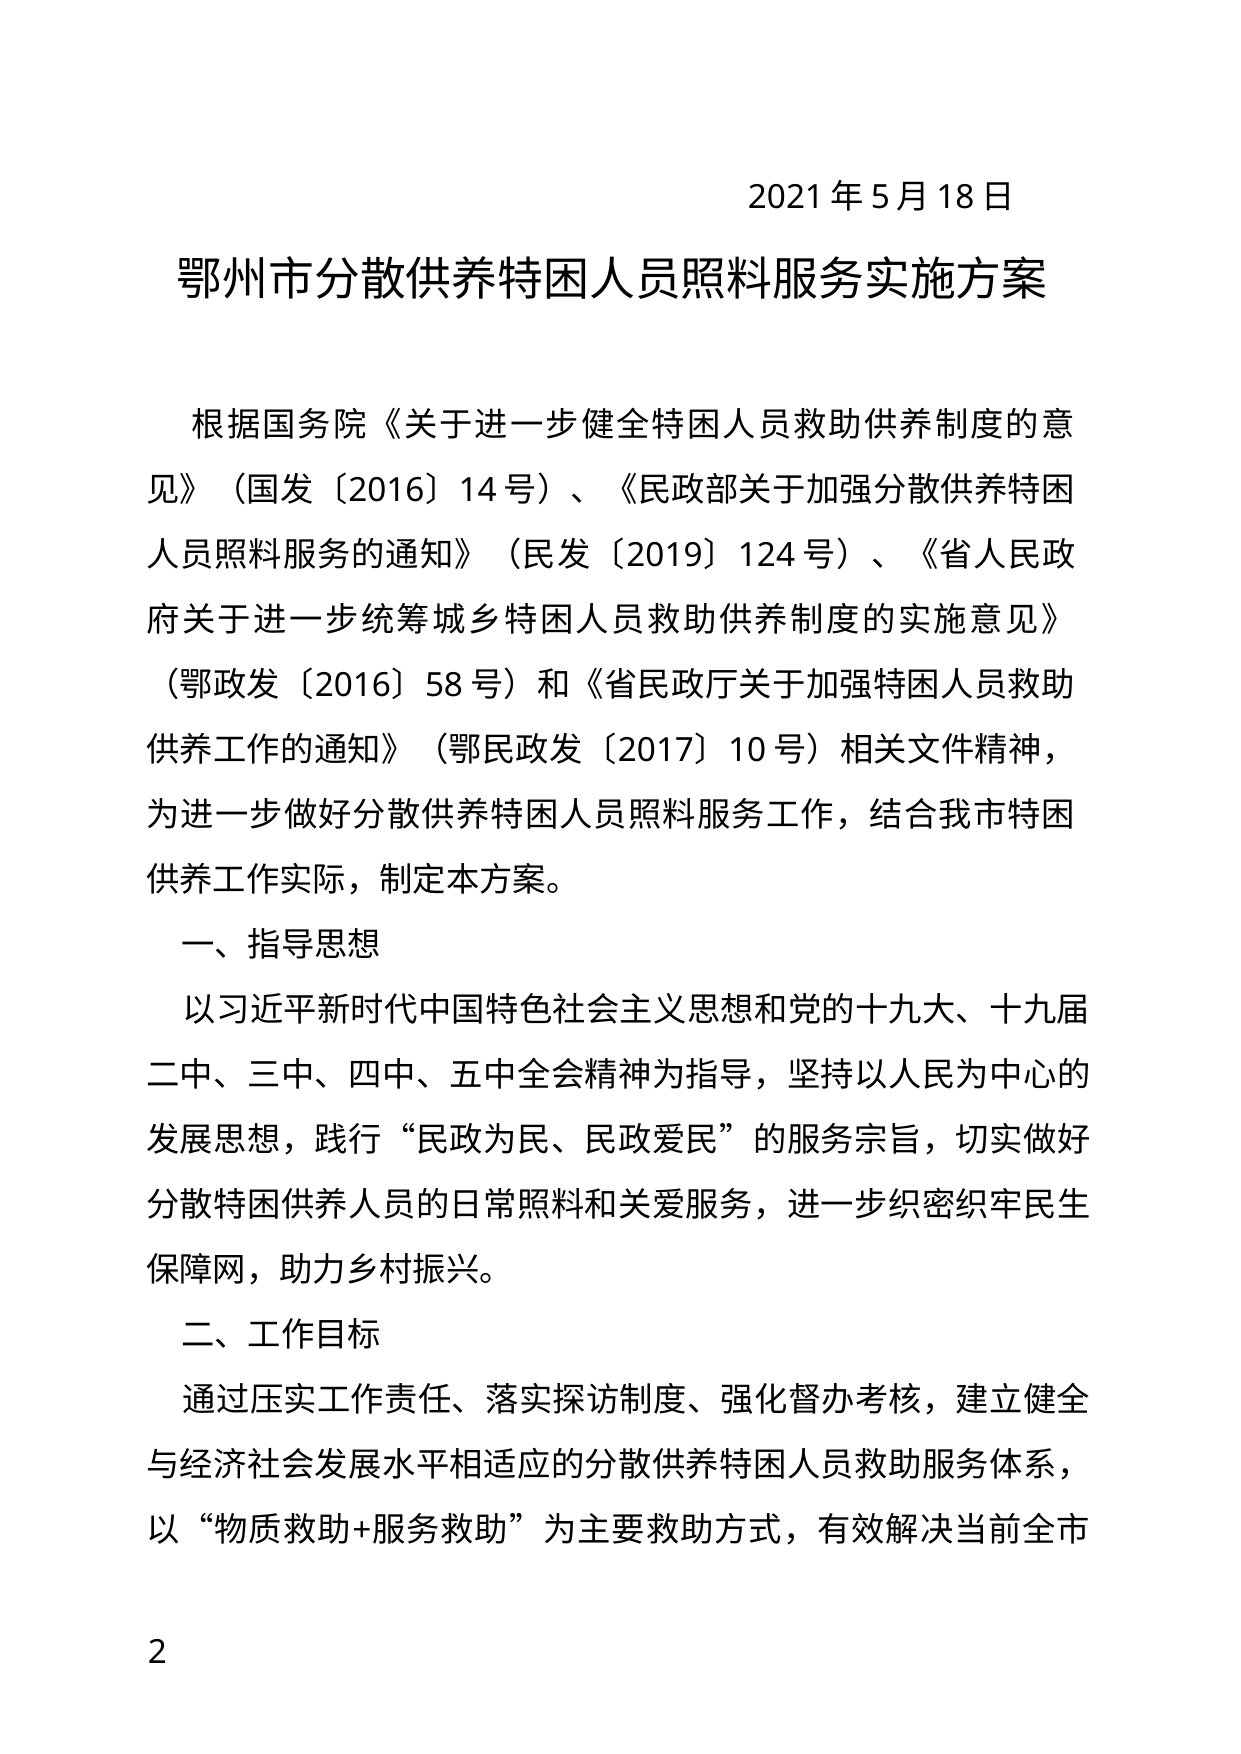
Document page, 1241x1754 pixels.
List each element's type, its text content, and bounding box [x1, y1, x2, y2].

text 根据国务院《关于进一步健全特困人员救助供养制度的意见》（国发〔2016〕14号）、《民政部关于加强分散供养特困人员照料服务的通知》（民发〔2019〕124号）、《省人民政府关于进一步统筹城乡特困人员救助供养制度的实施意见》（鄂政发〔2016〕58号）和《省民政厅关于加强特困人员救助供养工作的通知》（鄂民政发〔2017〕10号）相关文件精神，为进一步做好分散供养特困人员照料服务工作，结合我市特困供养工作实际，制定本方案。 [146, 389, 1076, 909]
text 一、指导思想 [146, 909, 1076, 974]
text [146, 1364, 1093, 1559]
text 2021年5月18日 [148, 162, 1093, 227]
text 二、工作目标 [146, 1299, 1076, 1364]
text 以习近平新时代中国特色社会主义思想和党的十九大、十九届二中、三中、四中、五中全会精神为指导，坚持以人民为中心的发展思想，践行“民政为民、民政爱民”的服务宗旨，切实做好分散特困供养人员的日常照料和关爱服务，进一步织密织牢民生保障网，助力乡村振兴。 [146, 974, 1093, 1299]
text 鄂州市分散供养特困人员照料服务实施方案 [148, 227, 1076, 324]
